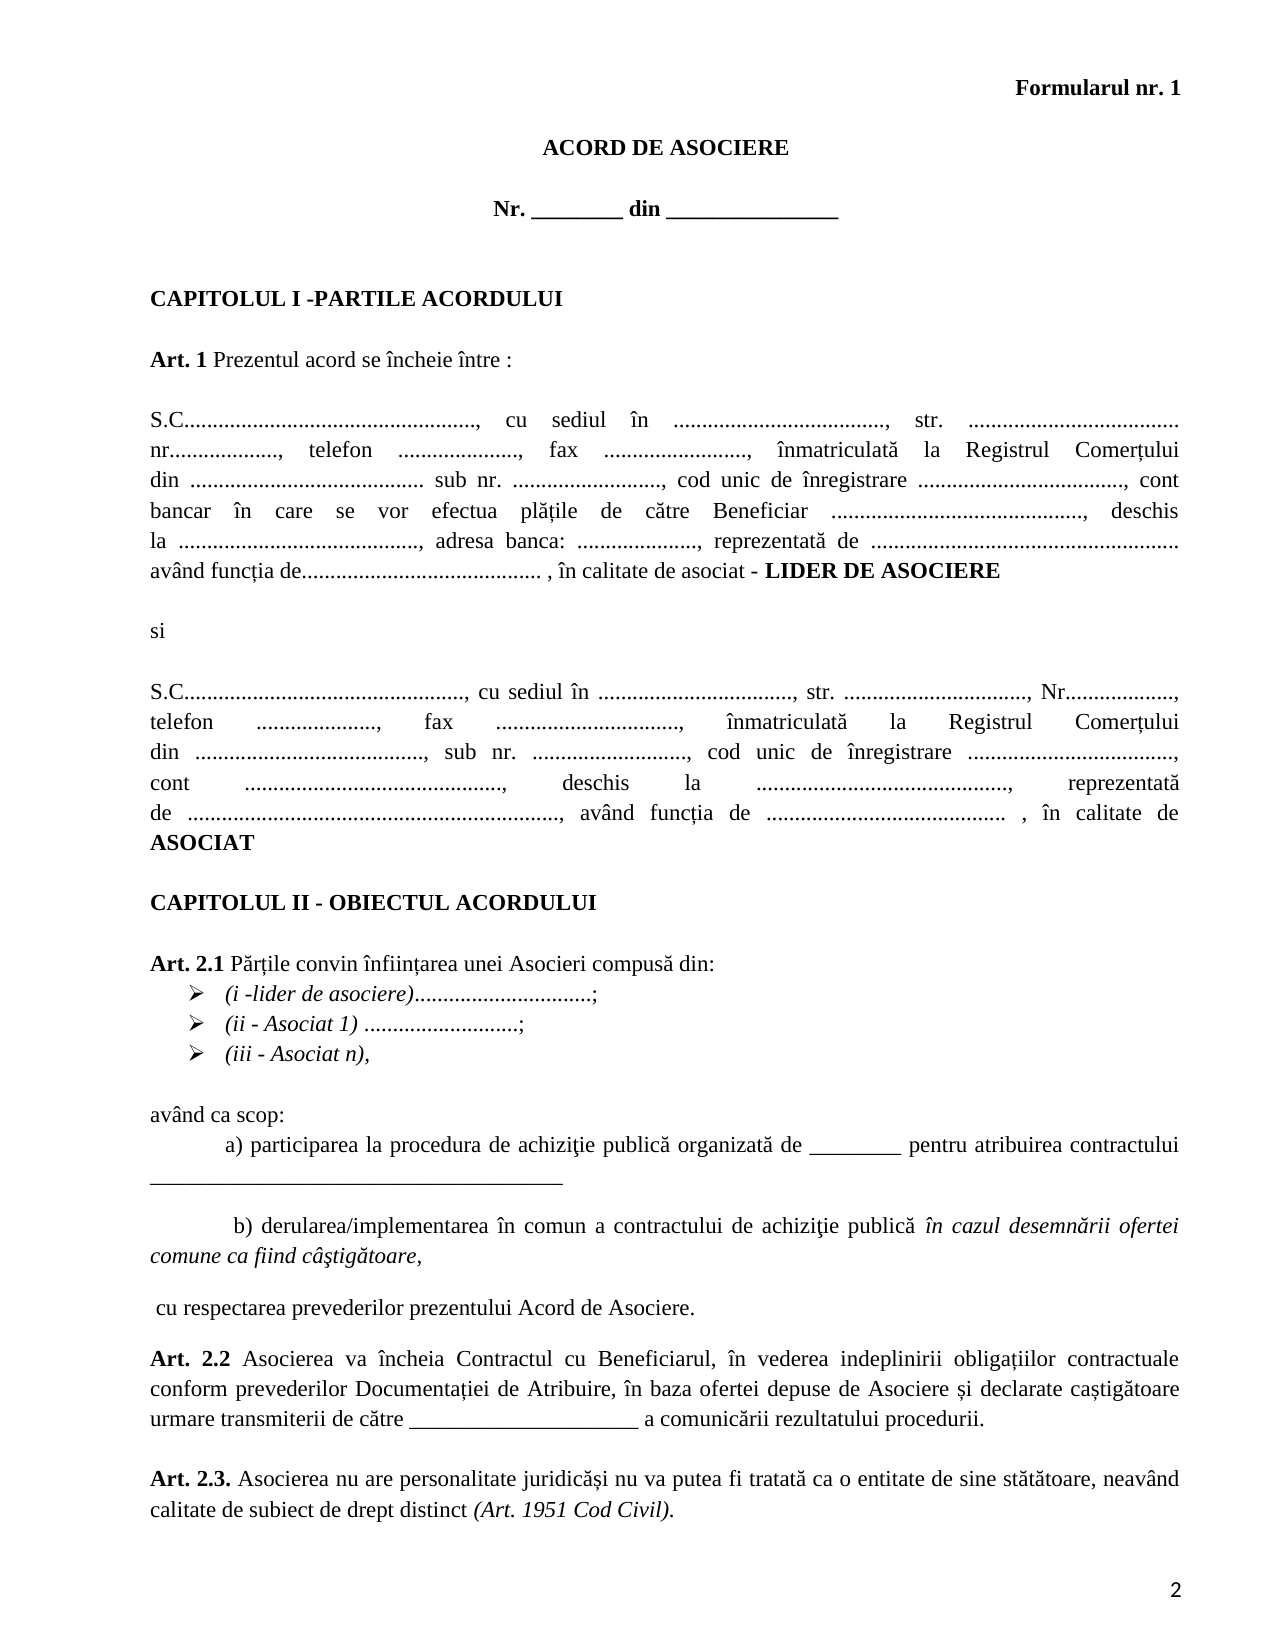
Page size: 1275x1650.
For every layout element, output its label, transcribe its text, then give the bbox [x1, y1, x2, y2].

text S.C..................................................., cu sediul în ....................................., str. ..................................... nr..................., telefon ....................., fax ........................., înmatriculată la Registrul Comerțului din ......................................... sub nr. .........................., cod unic de înregistrare ...................................., cont bancar în care se vor efectua plățile de către Beneficiar ............................................, deschis la .........................................., adresa banca: ....................., reprezentată de ...................................................... având funcția de.......................................... , în calitate de asociat - LIDER DE ASOCIERE [150, 406, 1181, 583]
list (i -lider de asociere)...............................; [187, 980, 1181, 1006]
text Art. 2.1 Părțile convin înființarea unei Asocieri compusă din: [150, 950, 1181, 976]
text Art. 2.2 Asocierea va încheia Contractul cu Beneficiarul, în vederea indeplinirii obligațiilor contractuale conform prevederilor Documentației de Atribuire, în baza ofertei depuse de Asociere și declarate caștigătoare urmare transmiterii de către ____________________ a comunicării rezultatului procedurii. [150, 1345, 1181, 1431]
text ACORD DE ASOCIERE [150, 134, 1181, 161]
text si [150, 618, 1181, 644]
text Art. 1 Prezentul acord se încheie între : [150, 346, 1181, 372]
text a) participarea la procedura de achiziţie publică organizată de ________ pentru atribuirea contractului ____________________________________ [150, 1131, 1181, 1188]
list (iii - Asociat n), [187, 1041, 1181, 1067]
text cu respectarea prevederilor prezentului Acord de Asociere. [150, 1294, 1181, 1320]
text b) derularea/implementarea în comun a contractului de achiziţie publică în cazul desemnării ofertei comune ca fiind câştigătoare, [150, 1212, 1181, 1269]
text S.C................................................., cu sediul în .................................., str. ................................, Nr..................., telefon ....................., fax ................................, înmatriculată la Registrul Comerțului din ........................................, sub nr. ..........................., cod unic de înregistrare ...................................., cont ............................................., deschis la ............................................, reprezentată de ................................................................., având funcția de .......................................... , în calitate de ASOCIAT [150, 678, 1181, 855]
text Art. 2.3. Asocierea nu are personalitate juridicăși nu va putea fi tratată ca o entitate de sine stătătoare, neavând calitate de subiect de drept distinct (Art. 1951 Cod Civil). [150, 1466, 1181, 1522]
list (ii - Asociat 1) ...........................; [187, 1010, 1181, 1037]
text CAPITOLUL I -PARTILE ACORDULUI [150, 285, 1181, 312]
text Nr. ________ din _______________ [150, 195, 1181, 221]
text având ca scop: [150, 1101, 1181, 1127]
text Formularul nr. 1 [150, 74, 1181, 100]
text CAPITOLUL II - OBIECTUL ACORDULUI [150, 889, 1181, 916]
